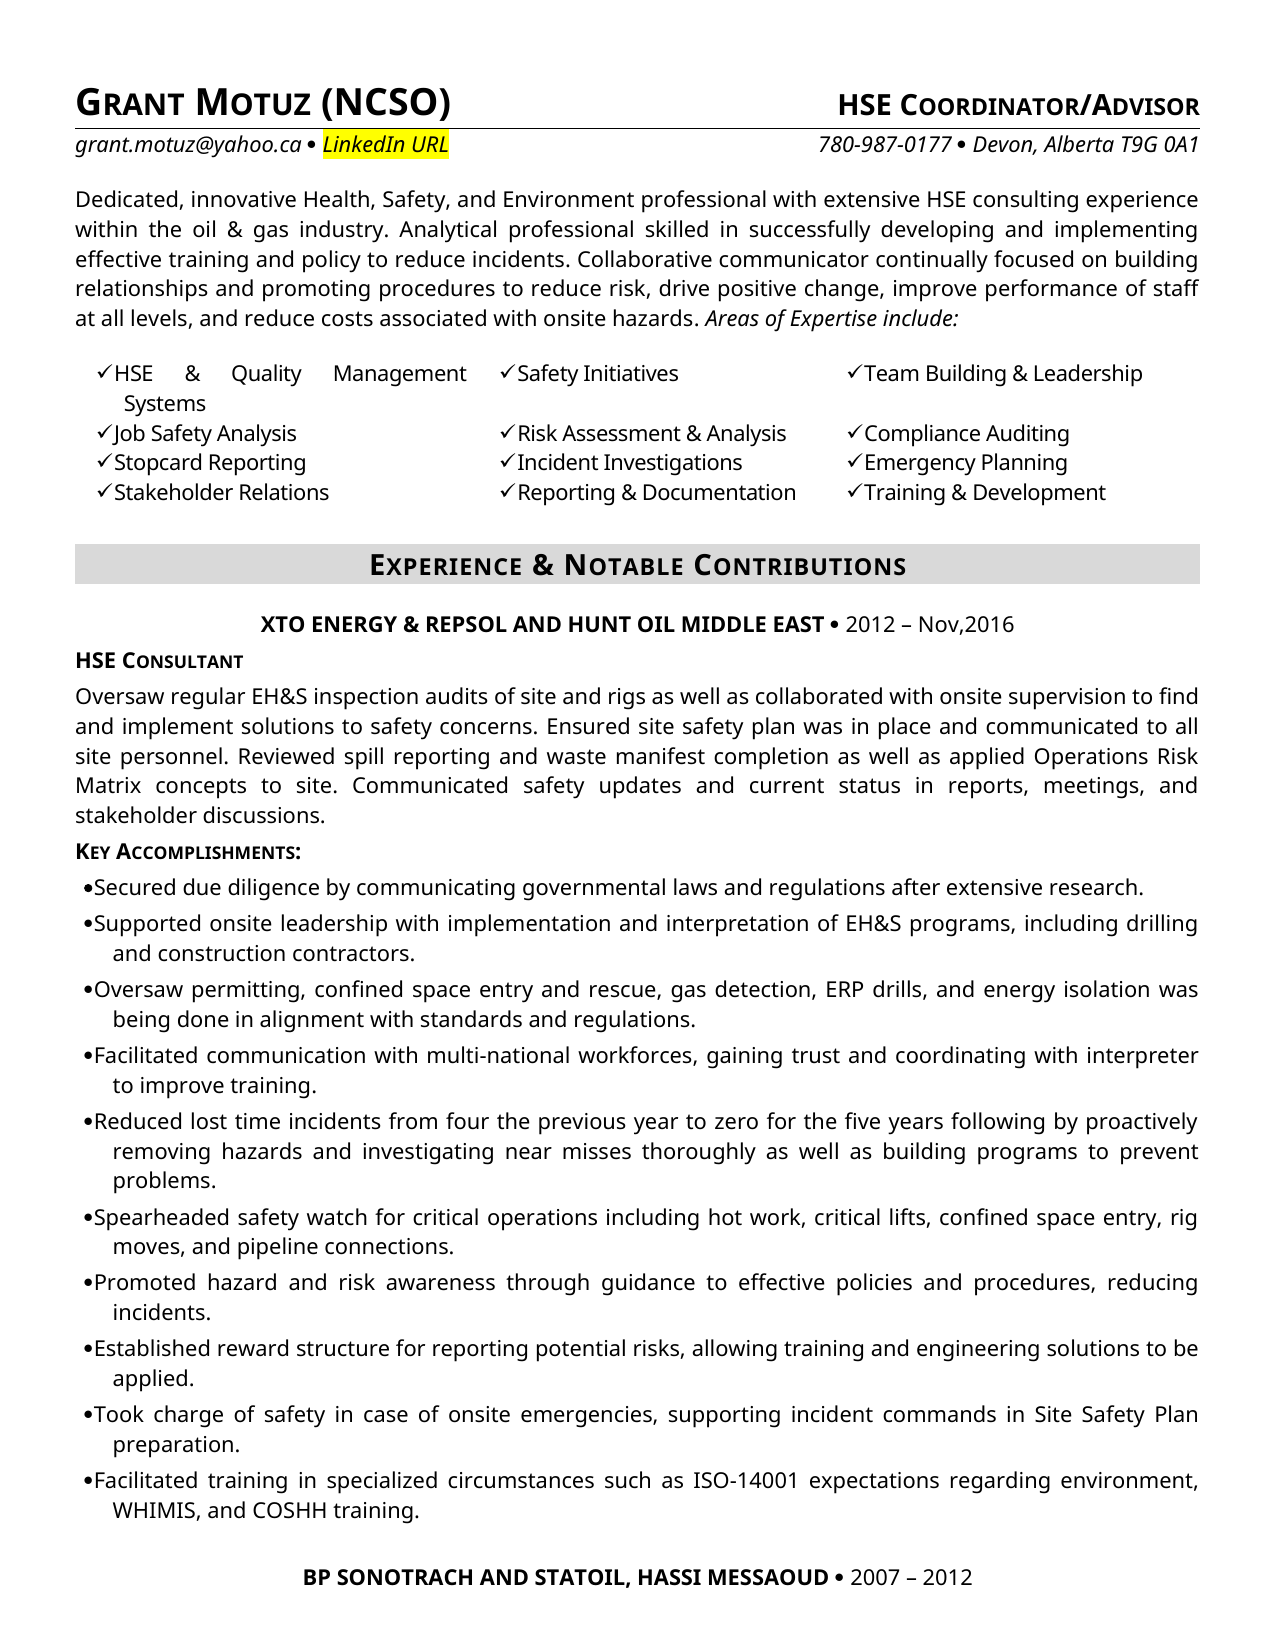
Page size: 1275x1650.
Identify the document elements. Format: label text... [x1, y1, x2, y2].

table_cell Job Safety Analysis [75, 418, 478, 447]
table_header Team Building & Leadership [825, 358, 1200, 417]
list Took charge of safety in case of onsite emergencies, supporting incident commands in Site Safety Plan preparation. [84, 1399, 1200, 1459]
text Dedicated, innovative Health, Safety, and Environment professional with extensive HSE consulting experience within the oil & gas industry. Analytical professional skilled in successfully developing and implementing effective training and policy to reduce incidents. Collaborative communicator continually focused on building relationships and promoting procedures to reduce risk, drive positive change, improve performance of staff at all levels, and reduce costs associated with onsite hazards. Areas of Expertise include: [75, 184, 1200, 333]
table_header Safety Initiatives [478, 358, 825, 417]
table_cell Emergency Planning Training & Development [825, 447, 1200, 507]
list Established reward structure for reporting potential risks, allowing training and engineering solutions to be applied. [84, 1333, 1200, 1393]
list Facilitated training in specialized circumstances such as ISO-14001 expectations regarding environment, WHIMIS, and COSHH training. [84, 1465, 1200, 1524]
list Secured due diligence by communicating governmental laws and regulations after extensive research. [84, 872, 1200, 902]
table_cell Compliance Auditing [825, 418, 1200, 447]
list Facilitated communication with multi-national workforces, gaining trust and coordinating with interpreter to improve training. [84, 1040, 1200, 1100]
list Oversaw permitting, confined space entry and rescue, gas detection, ERP drills, and energy isolation was being done in alignment with standards and regulations. [84, 974, 1200, 1034]
text Oversaw regular EH&S inspection audits of site and rigs as well as collaborated with onsite supervision to find and implement solutions to safety concerns. Ensured site safety plan was in place and communicated to all site personnel. Reviewed spill reporting and waste manifest completion as well as applied Operations Risk Matrix concepts to site. Communicated safety updates and current status in reports, meetings, and stakeholder discussions. [75, 681, 1200, 830]
text Experience & Notable Contributions [75, 544, 1200, 584]
text Grant Motuz (NCSO) HSE Coordinator/Advisor [75, 75, 1200, 128]
text grant.motuz@yahoo.ca LinkedIn URL 780-987-0177 Devon, Alberta T9G 0A1 [449, 129, 1200, 159]
text Key Accomplishments: [75, 836, 1200, 866]
list Spearheaded safety watch for critical operations including hot work, critical lifts, confined space entry, rig moves, and pipeline connections. [84, 1202, 1200, 1261]
table_cell Risk Assessment & Analysis [478, 418, 825, 447]
list Supported onsite leadership with implementation and interpretation of EH&S programs, including drilling and construction contractors. [84, 908, 1200, 968]
text BP SONOTRACH AND STATOIL, HASSI MESSAOUD 2007 – 2012 [75, 1562, 1200, 1592]
list Promoted hazard and risk awareness through guidance to effective policies and procedures, reducing incidents. [84, 1267, 1200, 1327]
table_header HSE & Quality Management Systems [75, 358, 478, 417]
table_cell Stopcard Reporting Stakeholder Relations [75, 447, 478, 507]
list Reduced lost time incidents from four the previous year to zero for the five years following by proactively removing hazards and investigating near misses thoroughly as well as building programs to prevent problems. [84, 1106, 1200, 1195]
text HSE Consultant [75, 645, 1200, 675]
text grant.motuz@yahoo.ca LinkedIn URL 780-987-0177 Devon, Alberta T9G 0A1 [75, 129, 323, 159]
table_cell Incident Investigations Reporting & Documentation [478, 447, 825, 507]
text XTO ENERGY & REPSOL AND HUNT OIL MIDDLE EAST 2012 – Nov,2016 [75, 609, 1200, 639]
